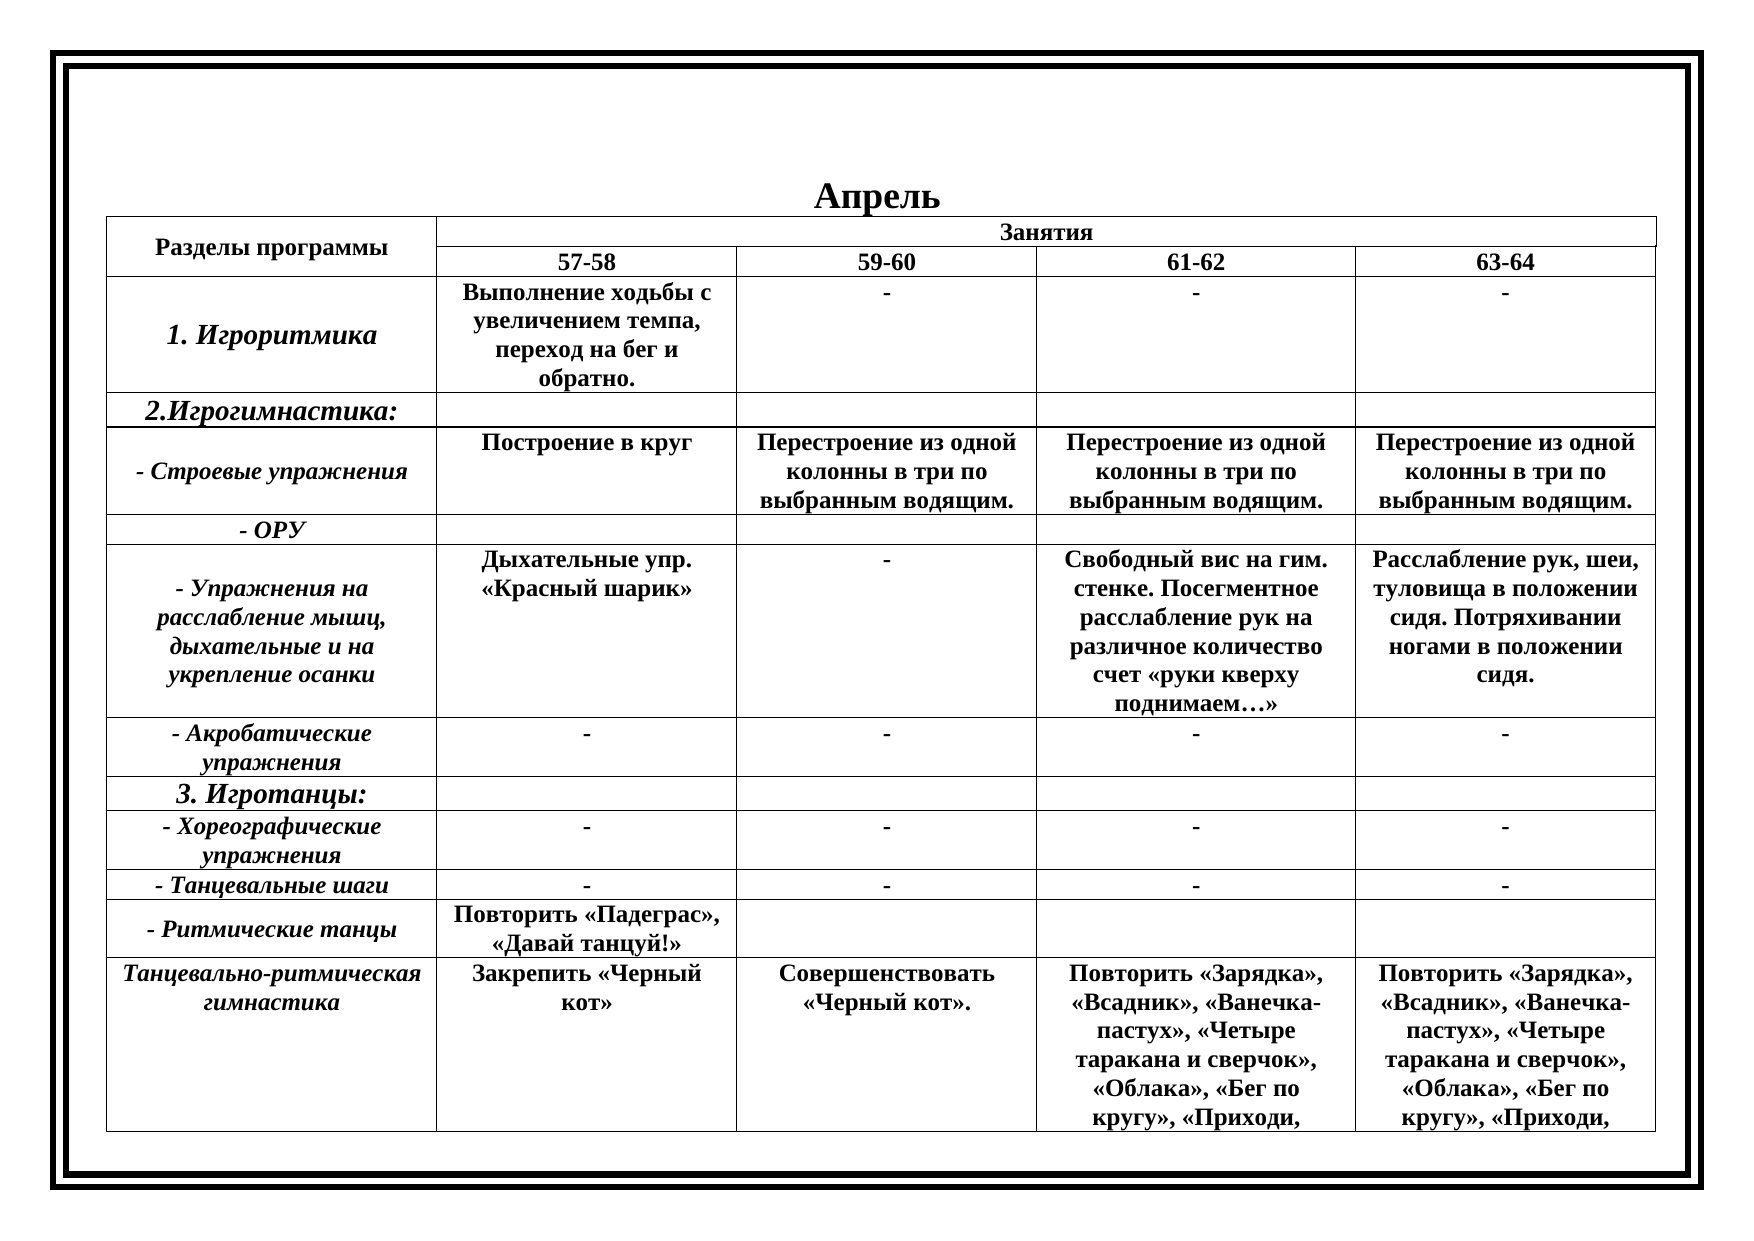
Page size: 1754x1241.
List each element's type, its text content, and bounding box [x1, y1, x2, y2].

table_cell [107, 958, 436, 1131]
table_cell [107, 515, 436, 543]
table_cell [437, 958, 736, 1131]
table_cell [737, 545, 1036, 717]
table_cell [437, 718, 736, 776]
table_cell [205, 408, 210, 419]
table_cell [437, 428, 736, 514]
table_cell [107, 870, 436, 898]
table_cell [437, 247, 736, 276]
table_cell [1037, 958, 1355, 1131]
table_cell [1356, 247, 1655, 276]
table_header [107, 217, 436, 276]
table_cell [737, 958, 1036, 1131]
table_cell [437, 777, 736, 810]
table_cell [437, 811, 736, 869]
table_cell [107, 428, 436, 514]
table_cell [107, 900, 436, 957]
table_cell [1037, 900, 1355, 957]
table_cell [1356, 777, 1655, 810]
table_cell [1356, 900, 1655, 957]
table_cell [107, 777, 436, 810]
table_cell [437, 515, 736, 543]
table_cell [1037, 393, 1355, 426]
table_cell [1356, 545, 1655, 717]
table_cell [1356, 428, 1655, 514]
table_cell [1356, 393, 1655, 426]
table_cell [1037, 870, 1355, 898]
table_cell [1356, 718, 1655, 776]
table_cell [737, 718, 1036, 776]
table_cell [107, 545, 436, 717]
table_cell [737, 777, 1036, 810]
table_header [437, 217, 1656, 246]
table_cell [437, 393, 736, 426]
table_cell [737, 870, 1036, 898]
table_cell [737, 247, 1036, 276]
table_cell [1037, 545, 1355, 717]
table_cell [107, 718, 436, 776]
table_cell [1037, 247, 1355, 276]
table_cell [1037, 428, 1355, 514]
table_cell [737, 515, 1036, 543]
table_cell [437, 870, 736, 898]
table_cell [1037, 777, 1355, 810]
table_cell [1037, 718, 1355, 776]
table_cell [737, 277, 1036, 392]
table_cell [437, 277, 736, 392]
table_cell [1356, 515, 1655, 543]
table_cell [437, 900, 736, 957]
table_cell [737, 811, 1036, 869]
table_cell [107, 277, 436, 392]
text Апрель [118, 173, 1636, 216]
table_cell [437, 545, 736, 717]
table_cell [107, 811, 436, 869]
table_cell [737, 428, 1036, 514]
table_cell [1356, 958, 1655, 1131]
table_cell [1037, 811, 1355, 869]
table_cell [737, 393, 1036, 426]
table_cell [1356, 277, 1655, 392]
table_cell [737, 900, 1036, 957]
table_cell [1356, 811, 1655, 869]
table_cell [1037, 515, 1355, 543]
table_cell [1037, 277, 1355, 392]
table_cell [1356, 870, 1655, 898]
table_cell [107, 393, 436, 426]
